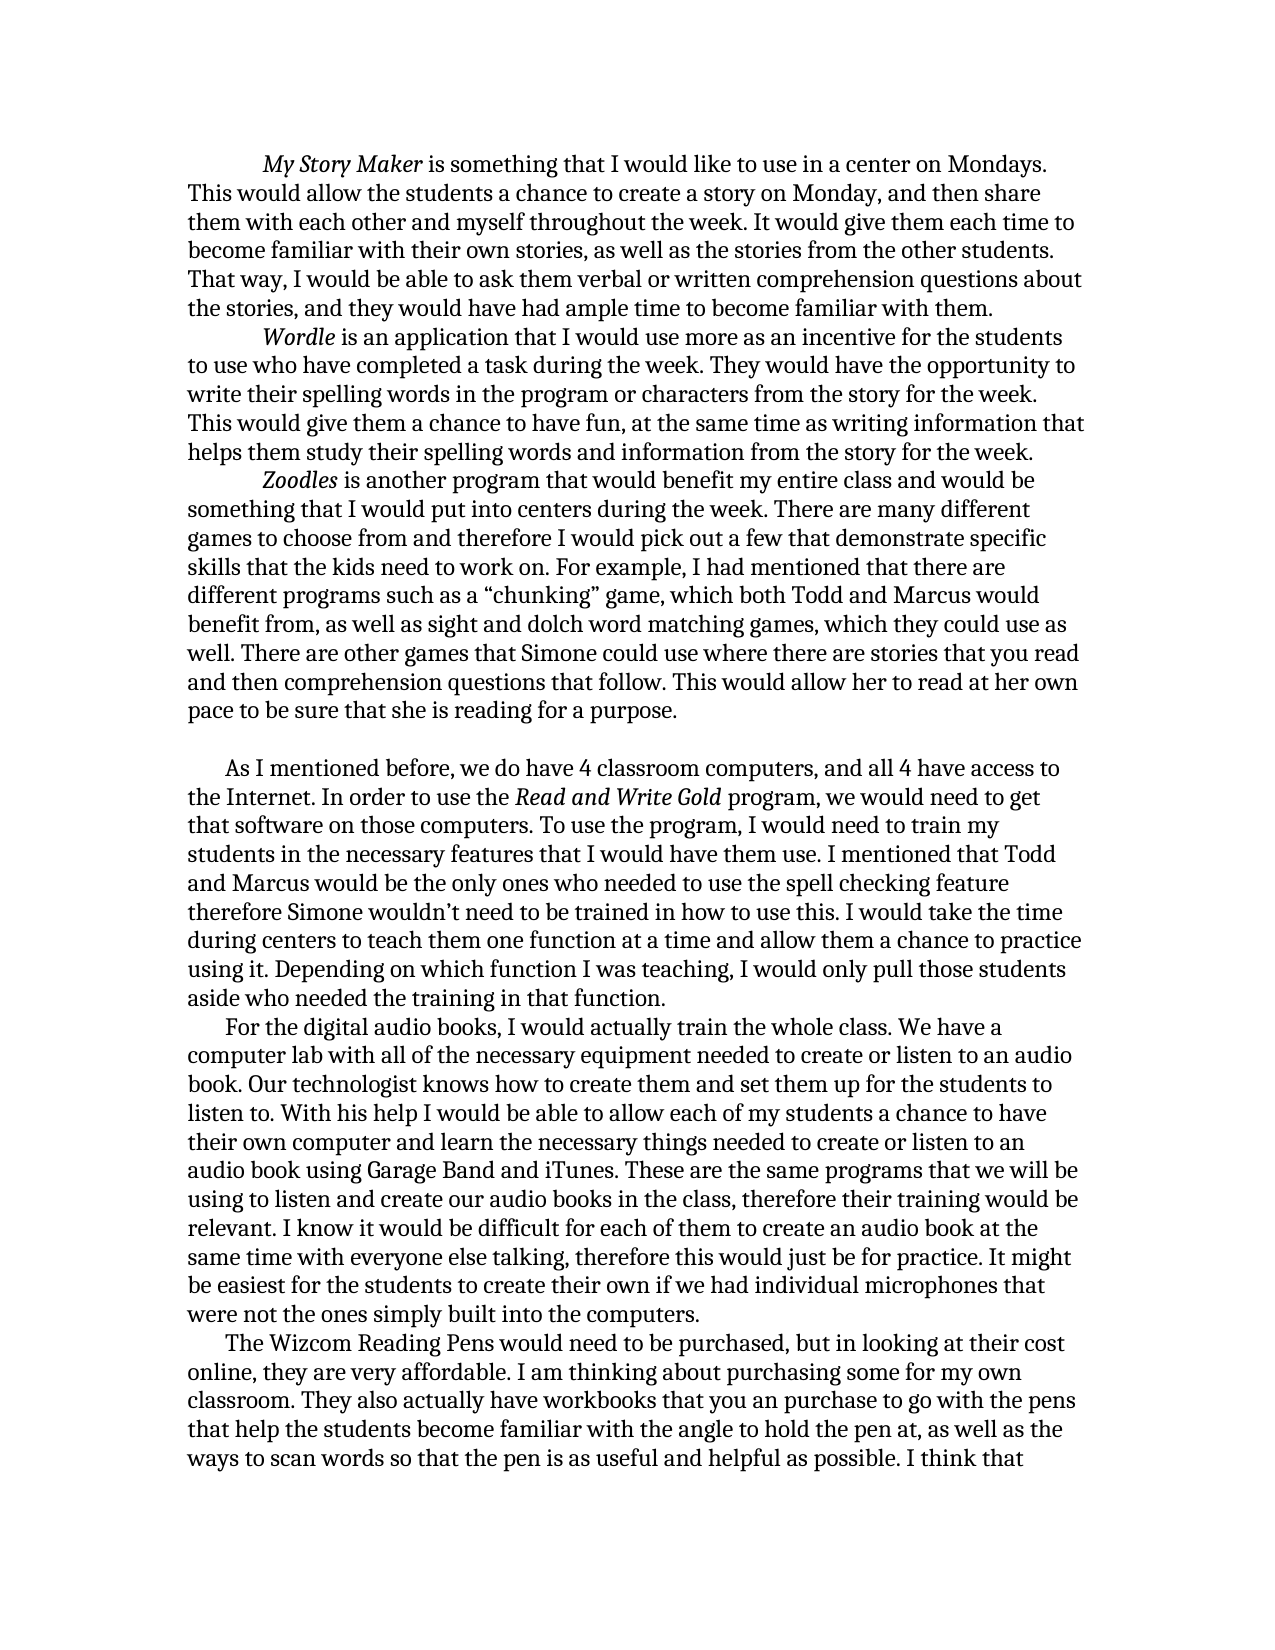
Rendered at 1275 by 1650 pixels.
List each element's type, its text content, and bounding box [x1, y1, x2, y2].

text My Story Maker is something that I would like to use in a center on Mondays. This would allow the students a chance to create a story on Monday, and then share them with each other and myself throughout the week. It would give them each time to become familiar with their own stories, as well as the stories from the other students. That way, I would be able to ask them verbal or written comprehension questions about the stories, and they would have had ample time to become familiar with them. [187, 150, 1087, 322]
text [187, 1329, 1087, 1472]
text Wordle is an application that I would use more as an incentive for the students to use who have completed a task during the week. They would have the opportunity to write their spelling words in the program or characters from the story for the week. This would give them a chance to have fun, at the same time as writing information that helps them study their spelling words and information from the story for the week. [187, 322, 1087, 466]
text Zoodles is another program that would benefit my entire class and would be something that I would put into centers during the week. There are many different games to choose from and therefore I would pick out a few that demonstrate specific skills that the kids need to work on. For example, I had mentioned that there are different programs such as a “chunking” game, which both Todd and Marcus would benefit from, as well as sight and dolch word matching games, which they could use as well. There are other games that Simone could use where there are stories that you read and then comprehension questions that follow. This would allow her to read at her own pace to be sure that she is reading for a purpose. [187, 466, 1087, 725]
text As I mentioned before, we do have 4 classroom computers, and all 4 have access to the Internet. In order to use the Read and Write Gold program, we would need to get that software on those computers. To use the program, I would need to train my students in the necessary features that I would have them use. I mentioned that Todd and Marcus would be the only ones who needed to use the spell checking feature therefore Simone wouldn’t need to be trained in how to use this. I would take the time during centers to teach them one function at a time and allow them a chance to practice using it. Depending on which function I was teaching, I would only pull those students aside who needed the training in that function. [187, 754, 1087, 1012]
text For the digital audio books, I would actually train the whole class. We have a computer lab with all of the necessary equipment needed to create or listen to an audio book. Our technologist knows how to create them and set them up for the students to listen to. With his help I would be able to allow each of my students a chance to have their own computer and learn the necessary things needed to create or listen to an audio book using Garage Band and iTunes. These are the same programs that we will be using to listen and create our audio books in the class, therefore their training would be relevant. I know it would be difficult for each of them to create an audio book at the same time with everyone else talking, therefore this would just be for practice. It might be easiest for the students to create their own if we had individual microphones that were not the ones simply built into the computers. [187, 1012, 1087, 1329]
